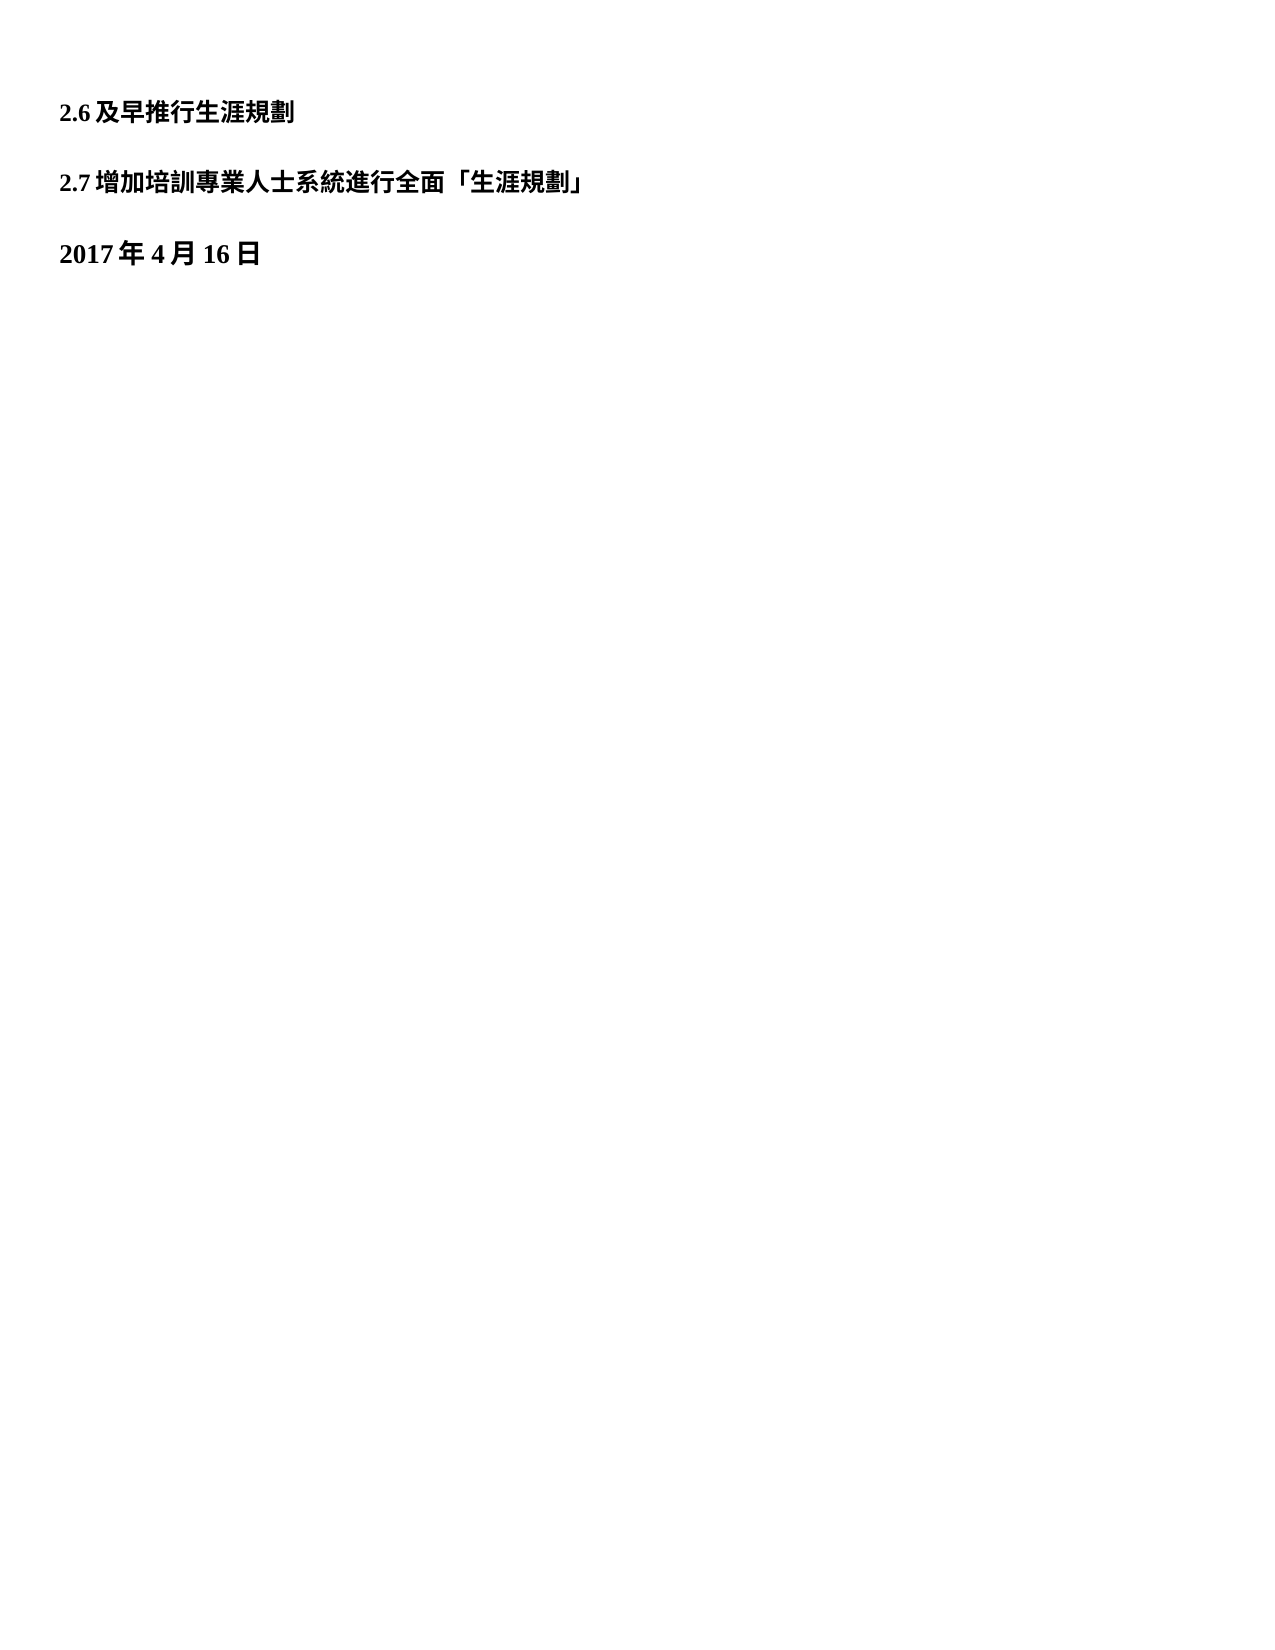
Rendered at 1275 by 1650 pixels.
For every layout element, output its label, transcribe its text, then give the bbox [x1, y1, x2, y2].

text 2.7增加培訓專業人士系統進行全面「生涯規劃」 [59, 162, 1216, 198]
text 2017年4月16日 [59, 232, 1216, 271]
text 2.6及早推行生涯規劃 [59, 92, 1216, 129]
